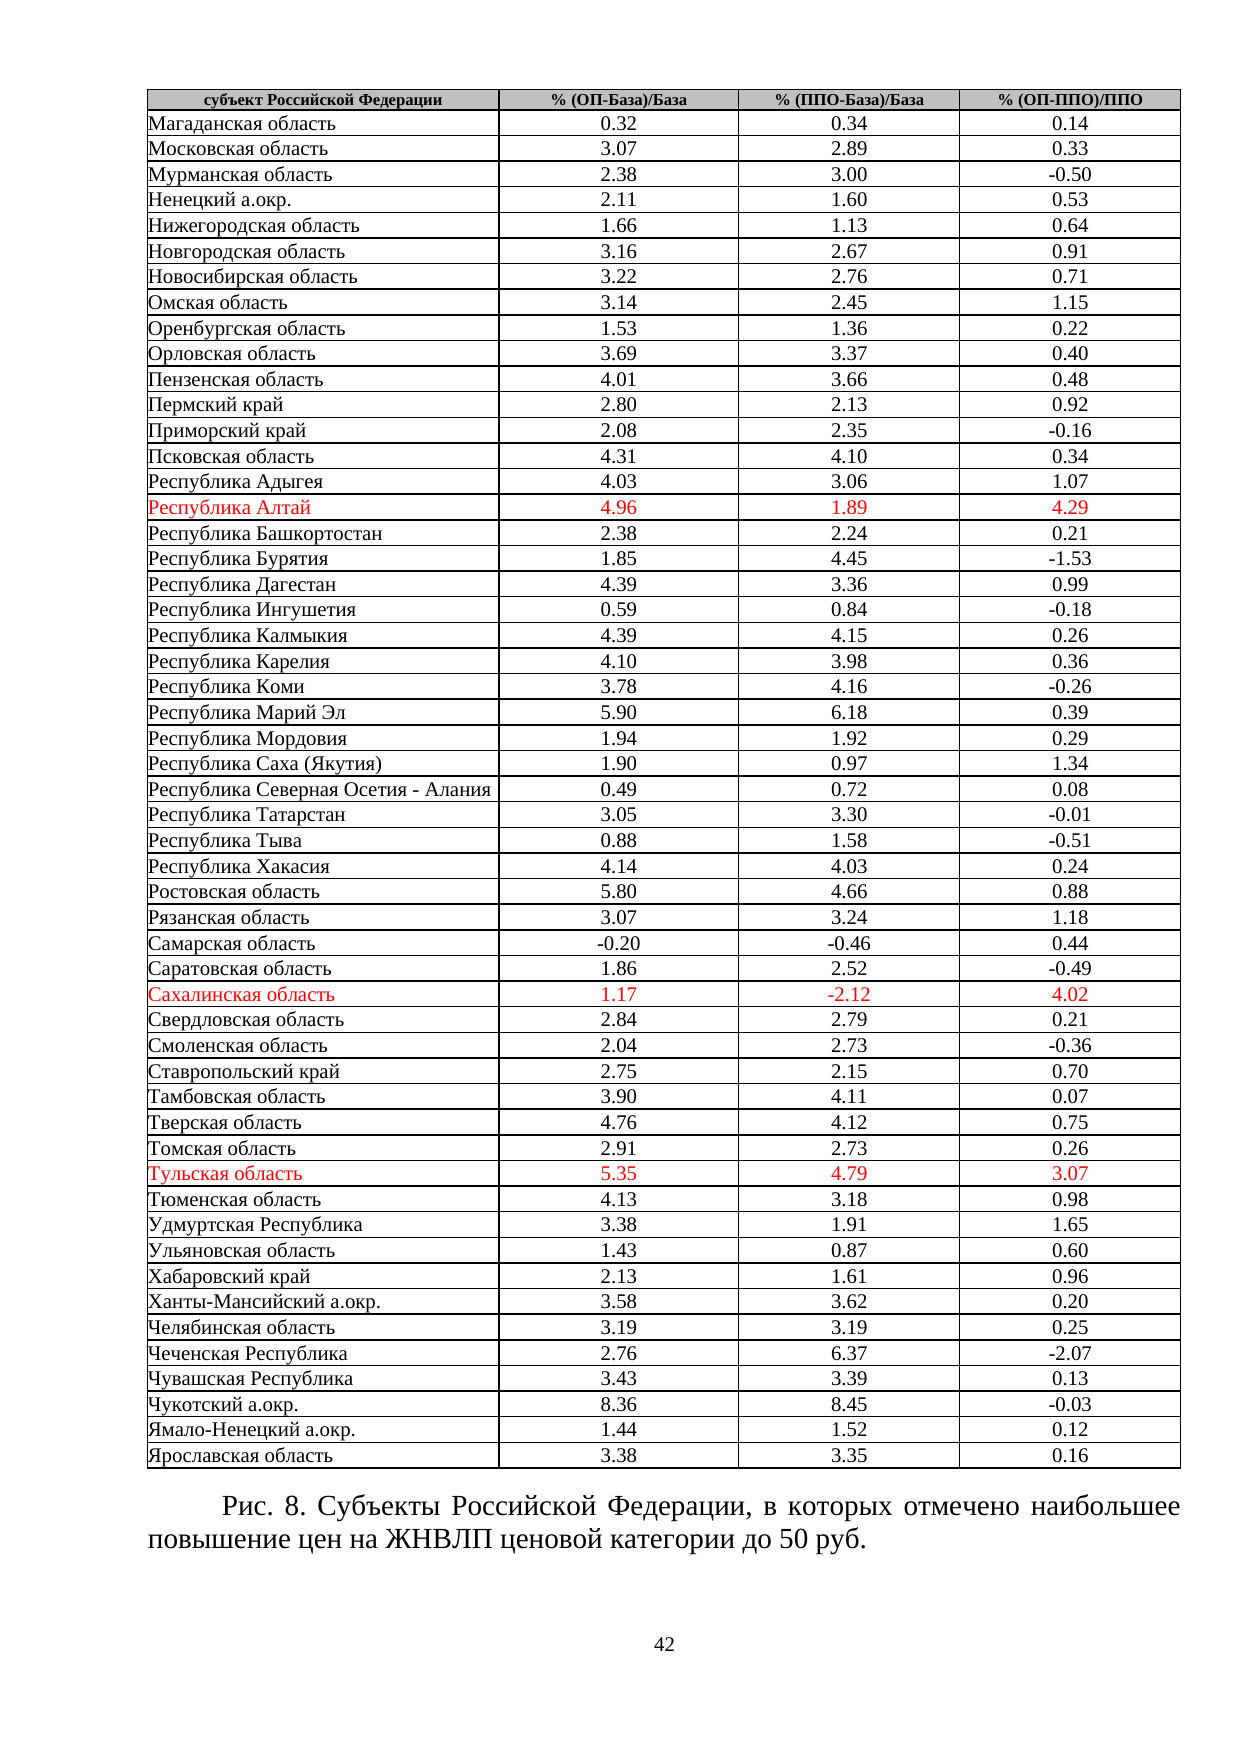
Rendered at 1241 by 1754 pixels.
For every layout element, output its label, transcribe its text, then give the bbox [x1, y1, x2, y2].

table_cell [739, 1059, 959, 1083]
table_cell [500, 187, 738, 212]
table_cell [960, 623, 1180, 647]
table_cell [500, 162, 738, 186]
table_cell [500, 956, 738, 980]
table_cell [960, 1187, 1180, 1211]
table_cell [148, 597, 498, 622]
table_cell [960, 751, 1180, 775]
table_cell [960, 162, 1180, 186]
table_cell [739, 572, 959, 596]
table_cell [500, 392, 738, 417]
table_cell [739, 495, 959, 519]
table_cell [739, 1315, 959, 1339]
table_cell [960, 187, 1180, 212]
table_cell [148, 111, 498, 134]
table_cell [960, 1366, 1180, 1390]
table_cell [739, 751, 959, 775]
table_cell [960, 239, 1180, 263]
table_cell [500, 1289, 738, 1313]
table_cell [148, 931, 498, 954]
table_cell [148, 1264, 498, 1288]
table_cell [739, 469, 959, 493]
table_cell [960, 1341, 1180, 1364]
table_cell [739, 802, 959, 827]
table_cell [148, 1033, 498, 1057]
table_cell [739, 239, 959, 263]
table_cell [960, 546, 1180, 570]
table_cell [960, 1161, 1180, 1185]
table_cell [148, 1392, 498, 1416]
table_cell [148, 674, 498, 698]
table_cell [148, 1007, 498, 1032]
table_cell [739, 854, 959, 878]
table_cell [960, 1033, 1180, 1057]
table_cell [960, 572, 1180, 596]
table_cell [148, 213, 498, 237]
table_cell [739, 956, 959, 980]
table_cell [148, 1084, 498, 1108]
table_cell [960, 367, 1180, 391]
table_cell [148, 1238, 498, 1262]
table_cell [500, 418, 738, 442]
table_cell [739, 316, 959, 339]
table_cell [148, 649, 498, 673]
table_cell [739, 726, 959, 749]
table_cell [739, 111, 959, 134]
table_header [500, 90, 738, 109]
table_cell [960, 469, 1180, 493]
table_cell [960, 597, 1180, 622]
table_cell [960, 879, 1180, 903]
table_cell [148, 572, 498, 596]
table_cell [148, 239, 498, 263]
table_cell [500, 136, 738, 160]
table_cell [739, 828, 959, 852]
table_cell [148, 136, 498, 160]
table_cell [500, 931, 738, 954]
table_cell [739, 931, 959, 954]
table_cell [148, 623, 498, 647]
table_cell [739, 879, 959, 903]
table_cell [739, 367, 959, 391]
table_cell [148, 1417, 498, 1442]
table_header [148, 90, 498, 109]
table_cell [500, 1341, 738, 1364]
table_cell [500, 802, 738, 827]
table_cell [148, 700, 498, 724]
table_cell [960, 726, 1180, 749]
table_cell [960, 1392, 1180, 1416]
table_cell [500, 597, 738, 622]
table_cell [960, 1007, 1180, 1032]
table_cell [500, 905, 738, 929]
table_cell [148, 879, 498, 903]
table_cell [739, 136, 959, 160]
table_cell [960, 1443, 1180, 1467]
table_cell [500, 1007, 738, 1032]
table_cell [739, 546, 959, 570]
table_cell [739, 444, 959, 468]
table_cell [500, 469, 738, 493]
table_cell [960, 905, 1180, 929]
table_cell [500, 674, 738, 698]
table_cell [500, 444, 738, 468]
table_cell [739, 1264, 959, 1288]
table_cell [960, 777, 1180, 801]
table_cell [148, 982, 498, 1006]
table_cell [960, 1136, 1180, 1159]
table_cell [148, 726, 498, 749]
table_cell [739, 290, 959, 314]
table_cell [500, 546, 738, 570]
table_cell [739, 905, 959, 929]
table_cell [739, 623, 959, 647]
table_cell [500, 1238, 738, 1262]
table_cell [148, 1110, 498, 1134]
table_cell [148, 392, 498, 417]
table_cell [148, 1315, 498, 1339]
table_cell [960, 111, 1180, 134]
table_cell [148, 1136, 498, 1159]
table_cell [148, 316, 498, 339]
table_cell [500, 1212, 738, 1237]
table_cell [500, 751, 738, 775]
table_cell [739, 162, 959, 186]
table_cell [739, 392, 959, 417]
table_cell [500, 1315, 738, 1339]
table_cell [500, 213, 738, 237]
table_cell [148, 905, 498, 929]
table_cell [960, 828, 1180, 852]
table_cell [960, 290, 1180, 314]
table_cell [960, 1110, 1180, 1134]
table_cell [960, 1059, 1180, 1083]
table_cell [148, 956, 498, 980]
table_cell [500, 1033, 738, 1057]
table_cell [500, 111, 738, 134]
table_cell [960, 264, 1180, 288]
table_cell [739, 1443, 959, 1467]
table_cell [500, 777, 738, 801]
text Рис. 8. Субъекты Российской Федерации, в которых отмечено наибольшее повышение цен на ЖНВЛП ценовой категории до 50 руб. [148, 1488, 1181, 1555]
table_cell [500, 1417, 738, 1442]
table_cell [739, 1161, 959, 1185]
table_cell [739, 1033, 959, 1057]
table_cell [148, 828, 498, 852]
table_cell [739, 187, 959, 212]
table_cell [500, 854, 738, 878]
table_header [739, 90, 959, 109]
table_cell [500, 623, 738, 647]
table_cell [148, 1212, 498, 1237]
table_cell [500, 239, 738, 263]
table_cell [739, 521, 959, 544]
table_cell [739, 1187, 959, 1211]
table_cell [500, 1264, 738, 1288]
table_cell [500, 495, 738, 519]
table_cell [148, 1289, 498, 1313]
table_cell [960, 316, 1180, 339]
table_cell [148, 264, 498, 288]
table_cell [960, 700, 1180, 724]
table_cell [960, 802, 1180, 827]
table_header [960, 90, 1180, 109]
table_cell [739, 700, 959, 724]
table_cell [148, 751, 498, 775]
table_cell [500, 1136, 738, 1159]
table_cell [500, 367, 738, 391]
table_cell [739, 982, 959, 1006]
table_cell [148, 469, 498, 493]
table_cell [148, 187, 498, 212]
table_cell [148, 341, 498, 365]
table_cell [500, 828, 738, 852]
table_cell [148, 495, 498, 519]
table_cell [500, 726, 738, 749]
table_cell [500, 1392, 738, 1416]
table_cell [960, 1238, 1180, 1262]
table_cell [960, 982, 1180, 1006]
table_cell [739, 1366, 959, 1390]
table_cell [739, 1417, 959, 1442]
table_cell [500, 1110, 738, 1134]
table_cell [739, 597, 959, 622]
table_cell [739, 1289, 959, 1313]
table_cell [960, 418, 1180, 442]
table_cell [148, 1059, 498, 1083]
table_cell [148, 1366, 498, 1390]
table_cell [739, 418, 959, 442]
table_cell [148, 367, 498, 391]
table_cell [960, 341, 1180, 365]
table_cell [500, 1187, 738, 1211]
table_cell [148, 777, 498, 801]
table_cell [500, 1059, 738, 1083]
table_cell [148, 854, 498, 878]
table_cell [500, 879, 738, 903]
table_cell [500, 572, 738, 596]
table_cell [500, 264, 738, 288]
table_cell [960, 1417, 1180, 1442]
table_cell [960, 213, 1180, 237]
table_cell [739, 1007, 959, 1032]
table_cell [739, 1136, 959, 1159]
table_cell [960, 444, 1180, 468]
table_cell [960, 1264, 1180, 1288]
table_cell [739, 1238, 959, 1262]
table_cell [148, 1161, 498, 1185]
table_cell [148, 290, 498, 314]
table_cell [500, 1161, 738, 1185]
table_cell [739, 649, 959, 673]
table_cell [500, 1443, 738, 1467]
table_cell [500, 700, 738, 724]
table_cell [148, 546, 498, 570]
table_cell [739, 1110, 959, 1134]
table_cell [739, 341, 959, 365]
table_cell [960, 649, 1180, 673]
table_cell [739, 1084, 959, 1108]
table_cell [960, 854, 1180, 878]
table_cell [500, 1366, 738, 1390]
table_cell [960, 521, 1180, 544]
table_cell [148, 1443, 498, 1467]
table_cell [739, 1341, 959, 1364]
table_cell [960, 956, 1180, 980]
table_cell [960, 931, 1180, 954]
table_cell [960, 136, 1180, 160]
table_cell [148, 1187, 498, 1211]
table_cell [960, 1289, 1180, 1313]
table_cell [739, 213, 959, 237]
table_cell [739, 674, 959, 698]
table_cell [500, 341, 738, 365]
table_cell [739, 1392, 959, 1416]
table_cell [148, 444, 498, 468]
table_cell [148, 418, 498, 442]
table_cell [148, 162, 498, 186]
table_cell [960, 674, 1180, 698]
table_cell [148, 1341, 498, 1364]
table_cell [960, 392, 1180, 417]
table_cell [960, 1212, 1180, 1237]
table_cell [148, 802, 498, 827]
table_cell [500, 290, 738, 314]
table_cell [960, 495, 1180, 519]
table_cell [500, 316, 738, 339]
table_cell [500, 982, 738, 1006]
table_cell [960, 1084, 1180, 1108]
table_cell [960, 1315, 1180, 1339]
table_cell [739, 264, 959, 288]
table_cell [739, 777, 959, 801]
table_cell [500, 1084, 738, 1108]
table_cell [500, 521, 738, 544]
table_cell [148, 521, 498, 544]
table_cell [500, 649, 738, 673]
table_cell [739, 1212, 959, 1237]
